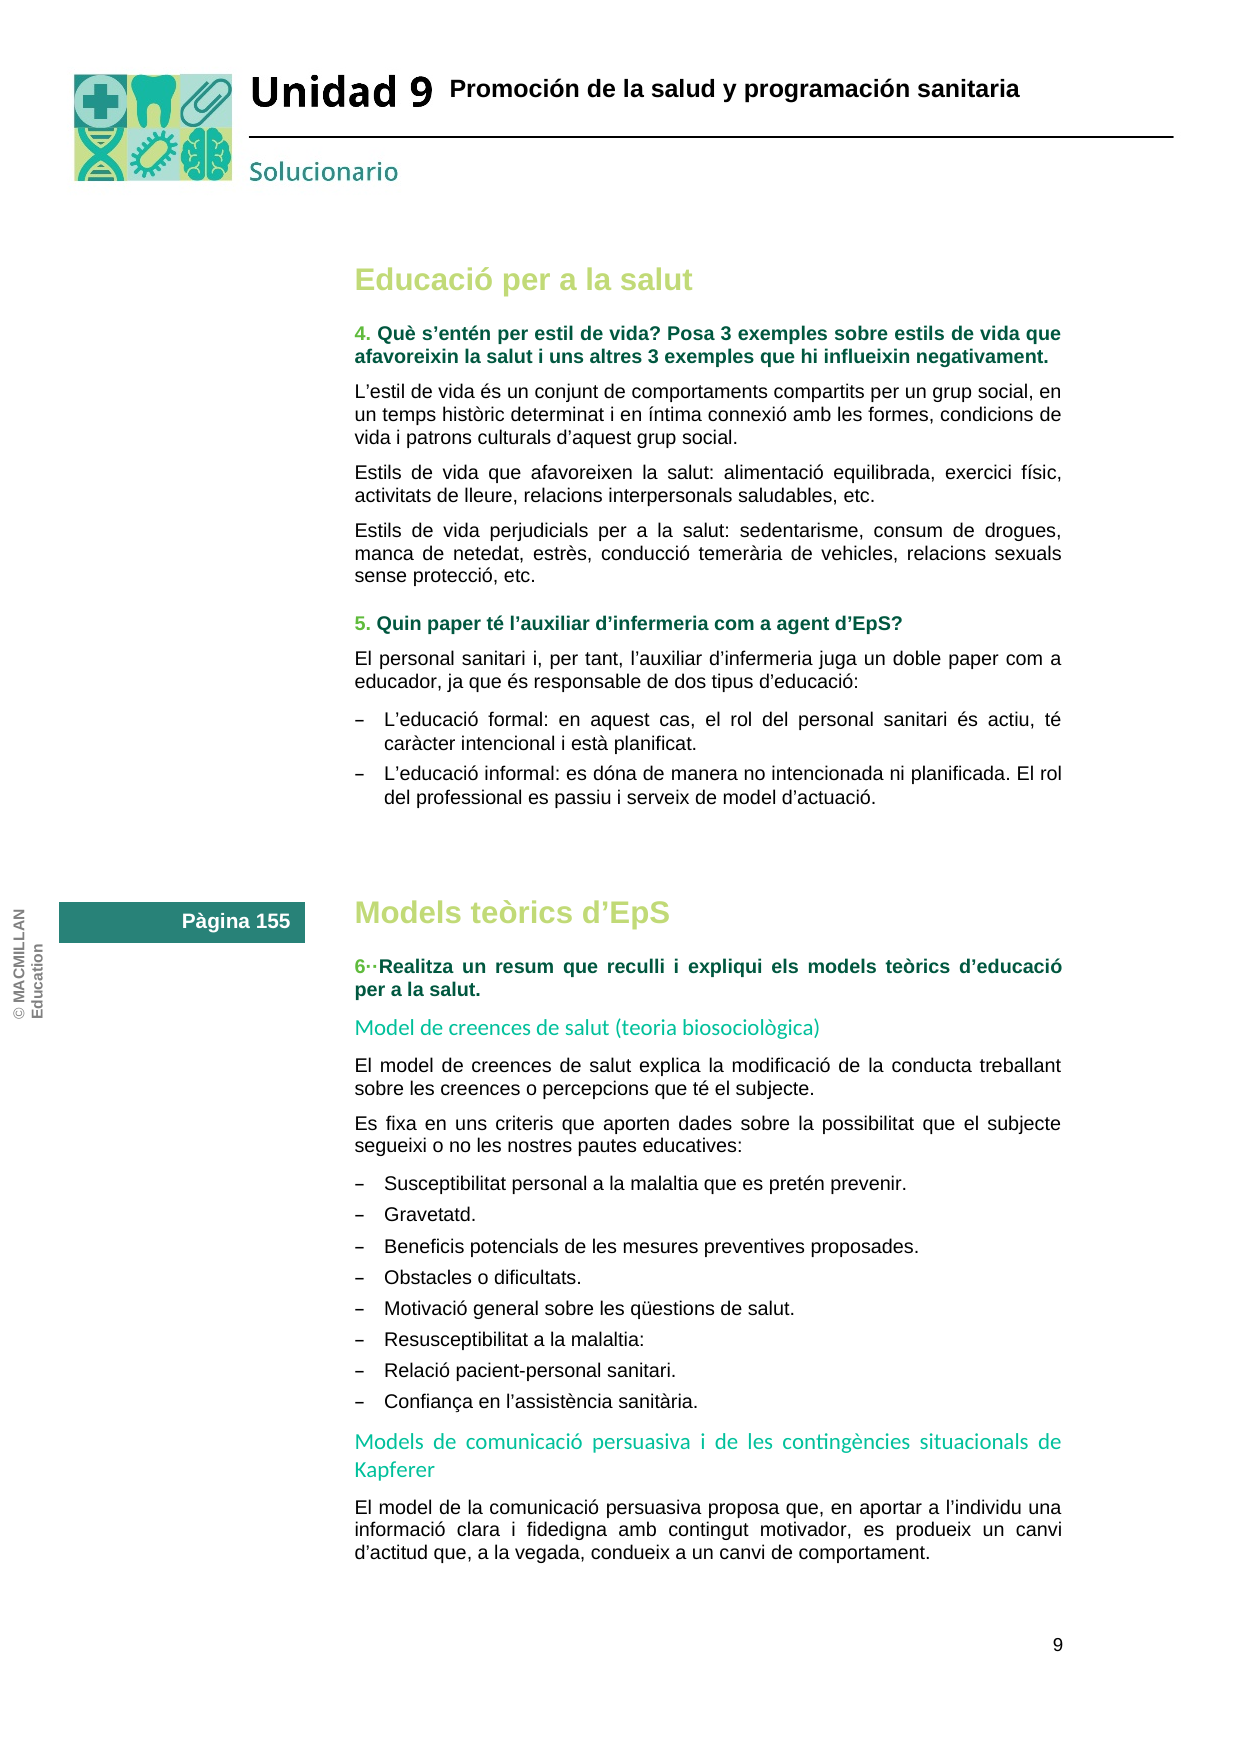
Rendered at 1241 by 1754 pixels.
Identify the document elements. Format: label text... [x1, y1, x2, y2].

text 5. Quin paper té l’auxiliar d’infermeria com a agent d’EpS? [354, 612, 1063, 634]
text L’estil de vida és un conjunt de comportaments compartits per un grup social, en un temps històric determinat i en íntima connexió amb les formes, condicions de vida i patrons culturals d’aquest grup social. [354, 380, 1063, 448]
text Models teòrics d’EpS [354, 894, 1063, 930]
text 4. Què s’entén per estil de vida? Posa 3 exemples sobre estils de vida que afavoreixin la salut i uns altres 3 exemples que hi influeixin negativament. [354, 322, 1063, 368]
text Educació per a la salut [354, 261, 1063, 297]
text Estils de vida perjudicials per a la salut: sedentarisme, consum de drogues, manca de netedat, estrès, conducció temerària de vehicles, relacions sexuals sense protecció, etc. [354, 519, 1063, 587]
list L’educació formal: en aquest cas, el rol del personal sanitari és actiu, té caràcter intencional i està planificat. [354, 705, 1063, 754]
list Beneficis potencials de les mesures preventives proposades. [354, 1232, 1063, 1259]
list Obstacles o dificultats. [354, 1263, 1063, 1290]
text El model de la comunicació persuasiva proposa que, en aportar a l’individu una informació clara i fidedigna amb contingut motivador, es produeix un canvi d’actitud que, a la vegada, condueix a un canvi de comportament. [354, 1496, 1063, 1564]
text Estils de vida que afavoreixen la salut: alimentació equilibrada, exercici físic, activitats de lleure, relacions interpersonals saludables, etc. [354, 461, 1063, 506]
list Resusceptibilitat a la malaltia: [354, 1325, 1063, 1352]
text El model de creences de salut explica la modificació de la conducta treballant sobre les creences o percepcions que té el subjecte. [354, 1054, 1063, 1099]
list L’educació informal: es dóna de manera no intencionada ni planificada. El rol del professional es passiu i serveix de model d’actuació. [354, 759, 1063, 808]
text El personal sanitari i, per tant, l’auxiliar d’infermeria juga un doble paper com a educador, ja que és responsable de dos tipus d’educació: [354, 647, 1063, 692]
list Susceptibilitat personal a la malaltia que es pretén prevenir. [354, 1169, 1063, 1197]
text 6··Realitza un resum que reculli i expliqui els models teòrics d’educació per a la salut. [354, 955, 1063, 1001]
text Models de comunicació persuasiva i de les contingències situacionals de Kapferer [354, 1427, 1063, 1483]
picture [3, 3, 1241, 252]
list Gravetatd. [354, 1201, 1063, 1228]
list Confiança en l’assistència sanitària. [354, 1388, 1063, 1414]
text Model de creences de salut (teoria biosociològica) [354, 1013, 1063, 1041]
list Relació pacient-personal sanitari. [354, 1356, 1063, 1383]
list Motivació general sobre les qüestions de salut. [354, 1294, 1063, 1321]
text Es fixa en uns criteris que aporten dades sobre la possibilitat que el subjecte segueixi o no les nostres pautes educatives: [354, 1112, 1063, 1157]
